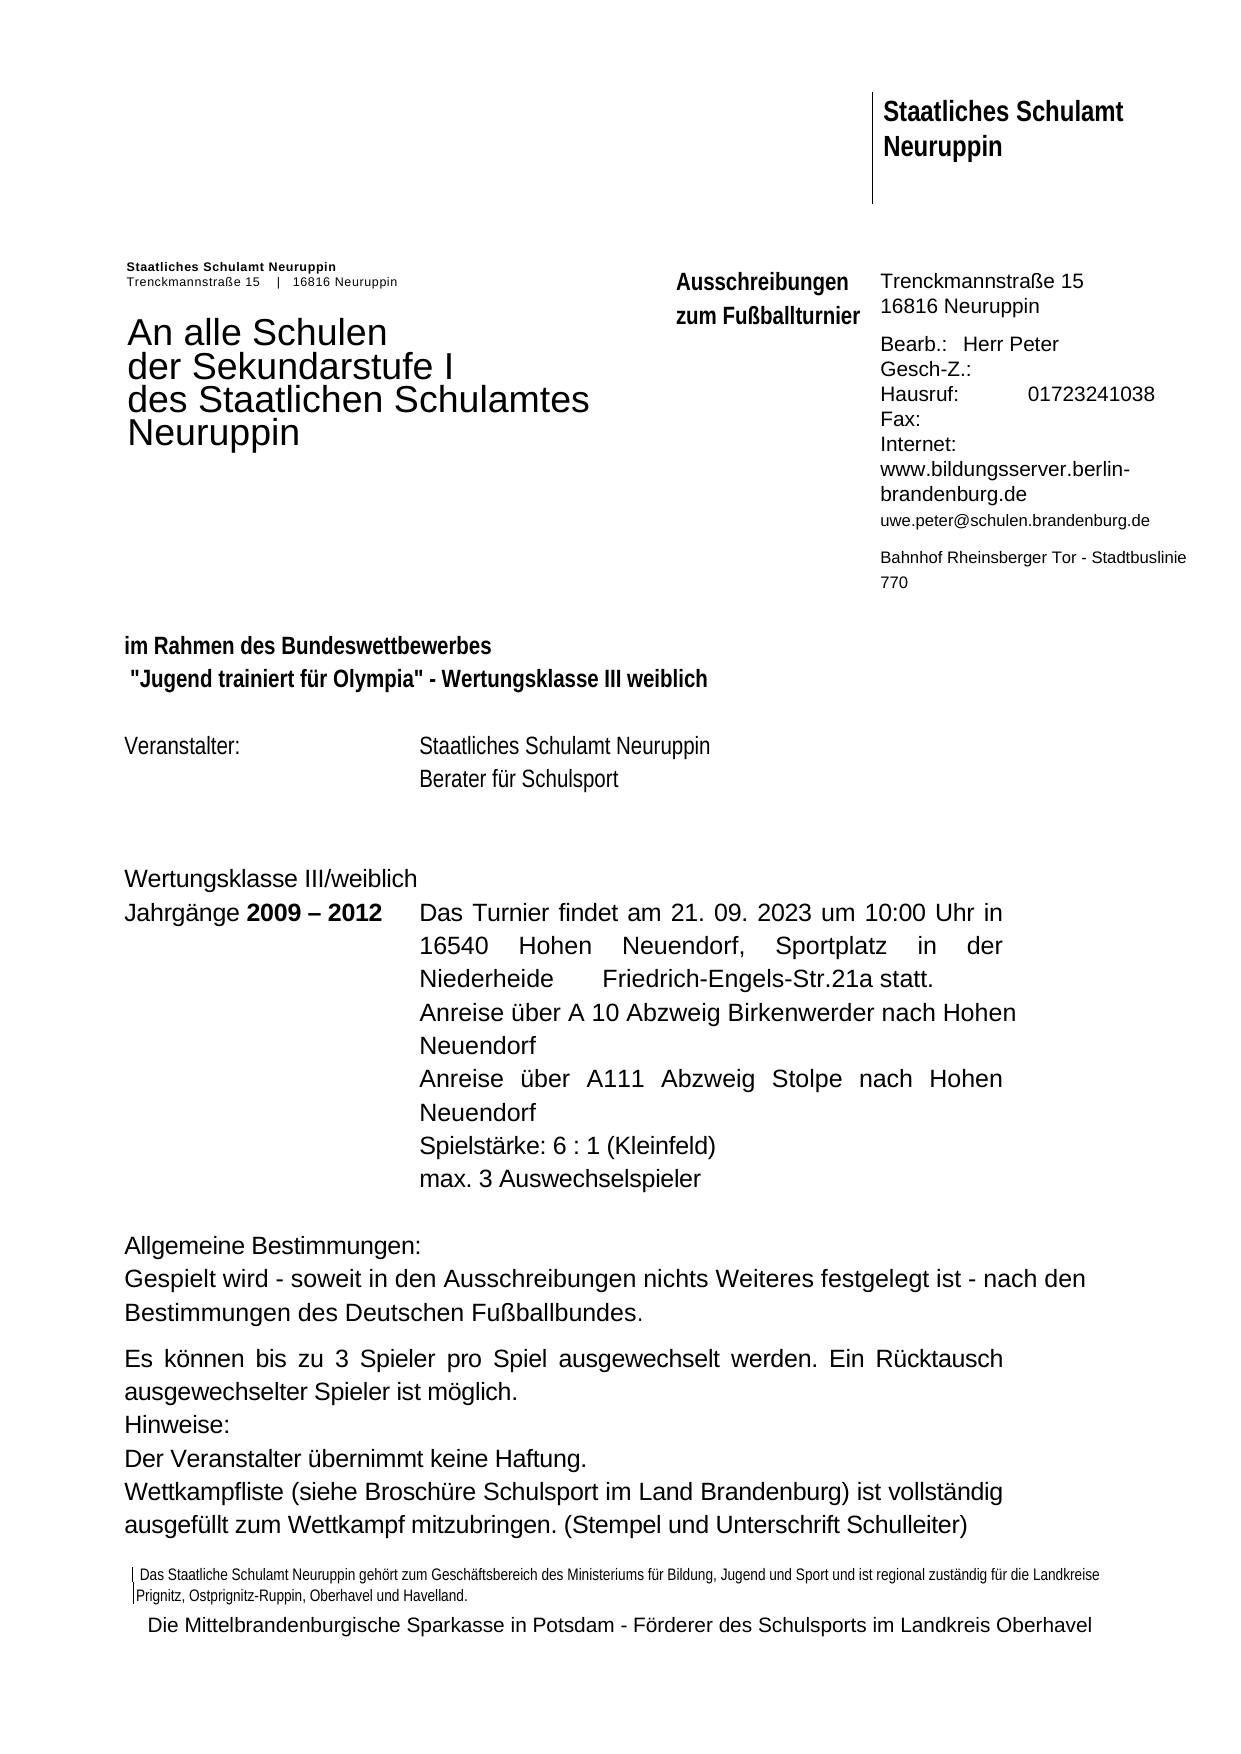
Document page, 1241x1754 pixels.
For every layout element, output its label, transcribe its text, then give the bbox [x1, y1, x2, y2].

text max. 3 Auswechselspieler [124, 1161, 1004, 1194]
text Trenckmannstraße 15 [880, 268, 1200, 293]
text www.bildungsserver.berlin-brandenburg.de [880, 456, 1200, 506]
text Allgemeine Bestimmungen: [124, 1228, 1004, 1261]
text Jahrgänge 2009 – 2012 Das Turnier findet am 21. 09. 2023 um 10:00 Uhr in 16540 Hohen Neuendorf, Sportplatz in der Niederheide Friedrich-Engels-Str.21a statt. [124, 894, 1004, 994]
text Staatliches Schulamt Neuruppin [126, 260, 657, 274]
text Spielstärke: 6 : 1 (Kleinfeld) [419, 1128, 1004, 1161]
text Ausschreibungen zum Fußballturnier im Rahmen des Bundeswettbewerbes [124, 164, 1116, 661]
text Der Veranstalter übernimmt keine Haftung. [124, 1440, 1004, 1474]
text Hausruf: 01723241038 [880, 381, 1200, 406]
text Trenckmannstraße 15 | 16816 Neuruppin [126, 274, 657, 289]
text Hinweise: [124, 1407, 1004, 1440]
text Berater für Schulsport [124, 761, 1004, 794]
text Wettkampfliste (siehe Broschüre Schulsport im Land Brandenburg) ist vollständig ausgefüllt zum Wettkampf mitzubringen. (Stempel und Unterschrift Schulleiter) [124, 1474, 1004, 1540]
text der Sekundarstufe I [127, 352, 648, 386]
text Gesch-Z.: [880, 356, 1200, 381]
text Internet: [880, 431, 1200, 456]
text Bahnhof Rheinsberger Tor - Stadtbuslinie 770 [880, 543, 1200, 592]
text Veranstalter: Staatliches Schulamt Neuruppin [124, 728, 1004, 761]
text 16816 Neuruppin [880, 293, 1200, 318]
text Anreise über A 10 Abzweig Birkenwerder nach Hohen Neuendorf [419, 994, 1116, 1061]
text des Staatlichen Schulamtes Neuruppin [127, 386, 648, 452]
text Fax: [880, 406, 1200, 431]
text Gespielt wird - soweit in den Ausschreibungen nichts Weiteres festgelegt ist - nach den Bestimmungen des Deutschen Fußballbundes. [124, 1261, 1116, 1328]
text Anreise über A111 Abzweig Stolpe nach Hohen Neuendorf [419, 1061, 1004, 1128]
text An alle Schulen [127, 319, 648, 352]
text Es können bis zu 3 Spieler pro Spiel ausgewechselt werden. Ein Rücktausch ausgewechselter Spieler ist möglich. [124, 1340, 1004, 1407]
text uwe.peter@schulen.brandenburg.de [880, 506, 1200, 531]
text "Jugend trainiert für Olympia" - Wertungsklasse III weiblich [124, 661, 1116, 694]
text Bearb.: Herr Peter [880, 331, 1200, 356]
text Wertungsklasse III/weiblich [124, 861, 1004, 894]
